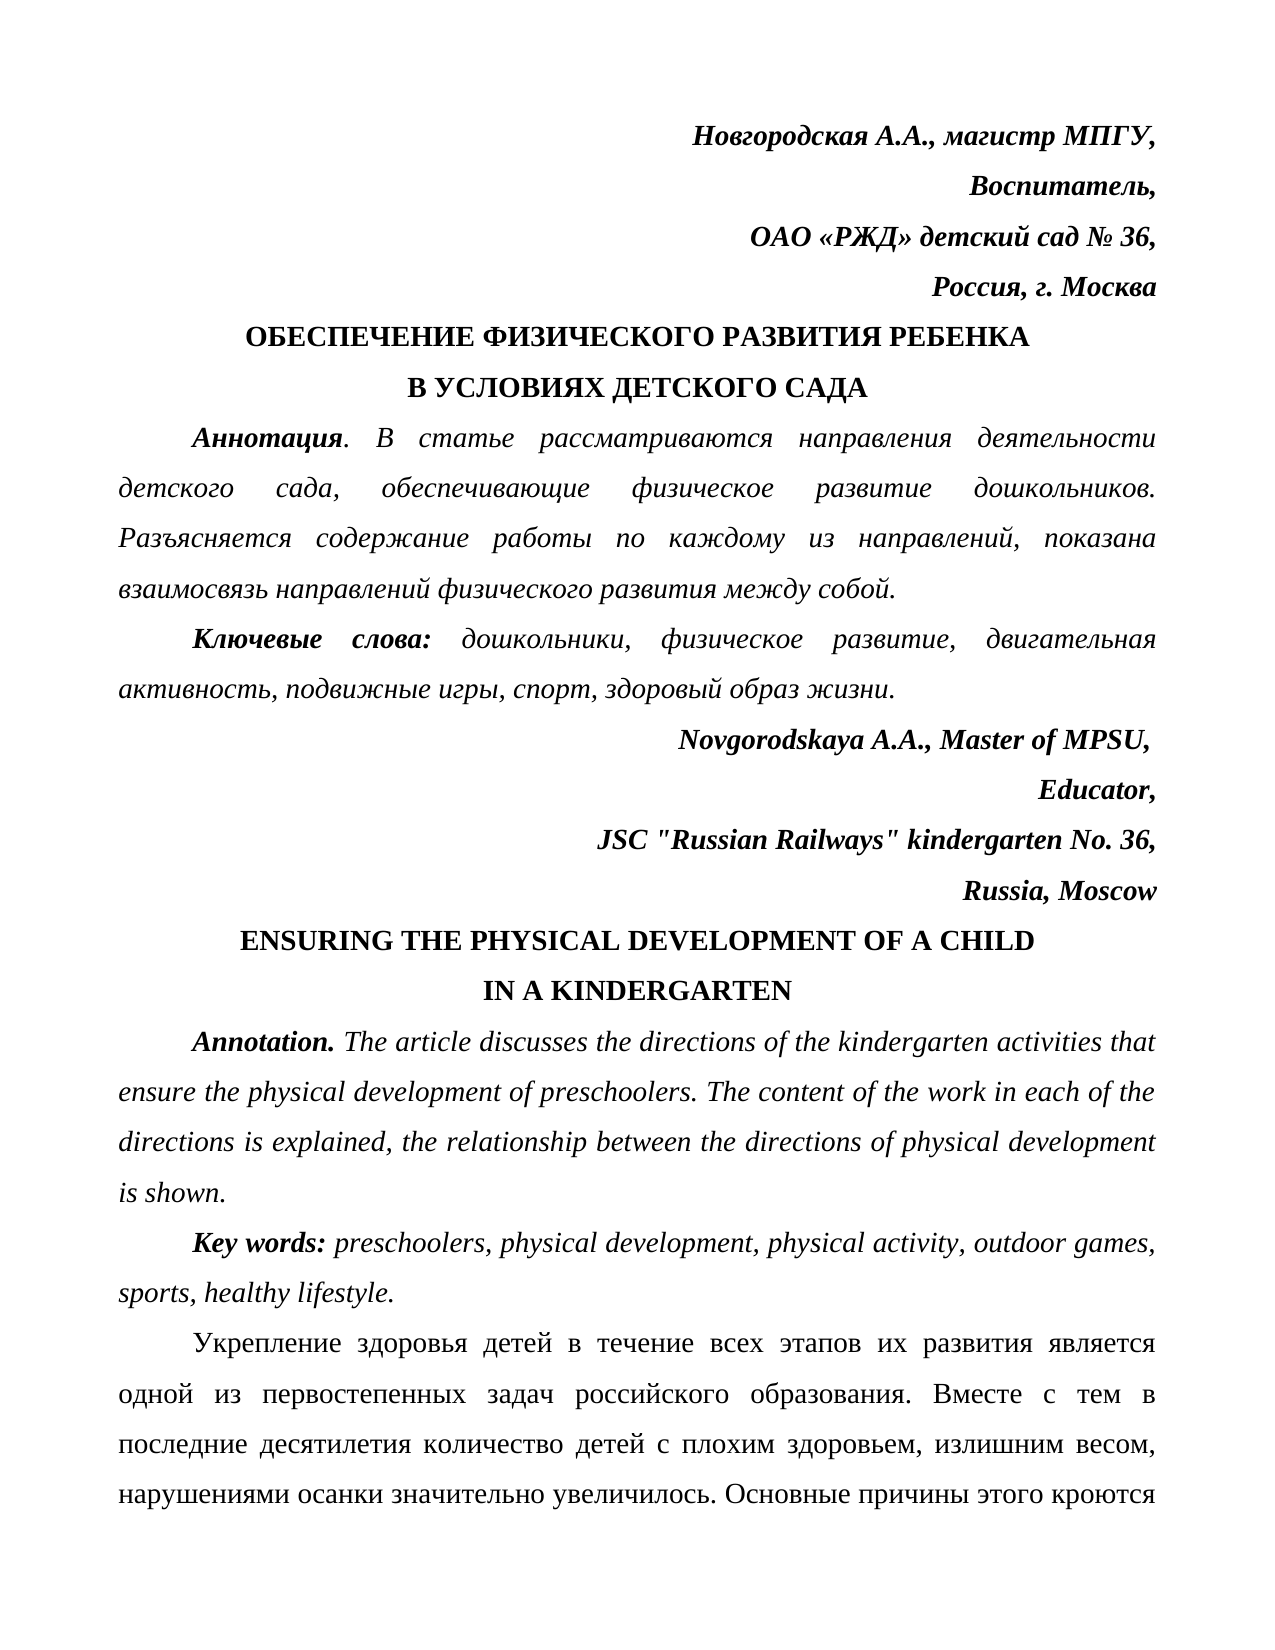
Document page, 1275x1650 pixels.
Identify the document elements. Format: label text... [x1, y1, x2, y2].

text Россия, г. Москва [118, 269, 1157, 303]
text Ключевые слова: дошкольники, физическое развитие, двигательная активность, подвижные игры, спорт, здоровый образ жизни. [118, 621, 1157, 705]
text JSC "Russian Railways" kindergarten No. 36, [118, 822, 1157, 856]
text Novgorodskaya A.A., Master of MPSU, [118, 722, 1157, 755]
text Annotation. The article discusses the directions of the kindergarten activities that ensure the physical development of preschoolers. The content of the work in each of the directions is explained, the relationship between the directions of physical development is shown. [118, 1024, 1157, 1208]
text ОАО «РЖД» детский сад № 36, [118, 219, 1157, 252]
text Key words: preschoolers, physical development, physical activity, outdoor games, sports, healthy lifestyle. [118, 1225, 1157, 1309]
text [118, 1326, 1157, 1510]
text Новгородская А.А., магистр МПГУ, [118, 118, 1157, 152]
text Educator, [118, 772, 1157, 806]
text Аннотация. В статье рассматриваются направления деятельности детского сада, обеспечивающие физическое развитие дошкольников. Разъясняется содержание работы по каждому из направлений, показана взаимосвязь направлений физического развития между собой. [118, 420, 1157, 604]
text Воспитатель, [118, 168, 1157, 202]
text ОБЕСПЕЧЕНИЕ ФИЗИЧЕСКОГО РАЗВИТИЯ РЕБЕНКА В УСЛОВИЯХ ДЕТСКОГО САДА [118, 319, 1157, 403]
text Russia, Moscow [118, 873, 1157, 906]
text ENSURING THE PHYSICAL DEVELOPMENT OF A CHILD IN A KINDERGARTEN [118, 923, 1157, 1007]
